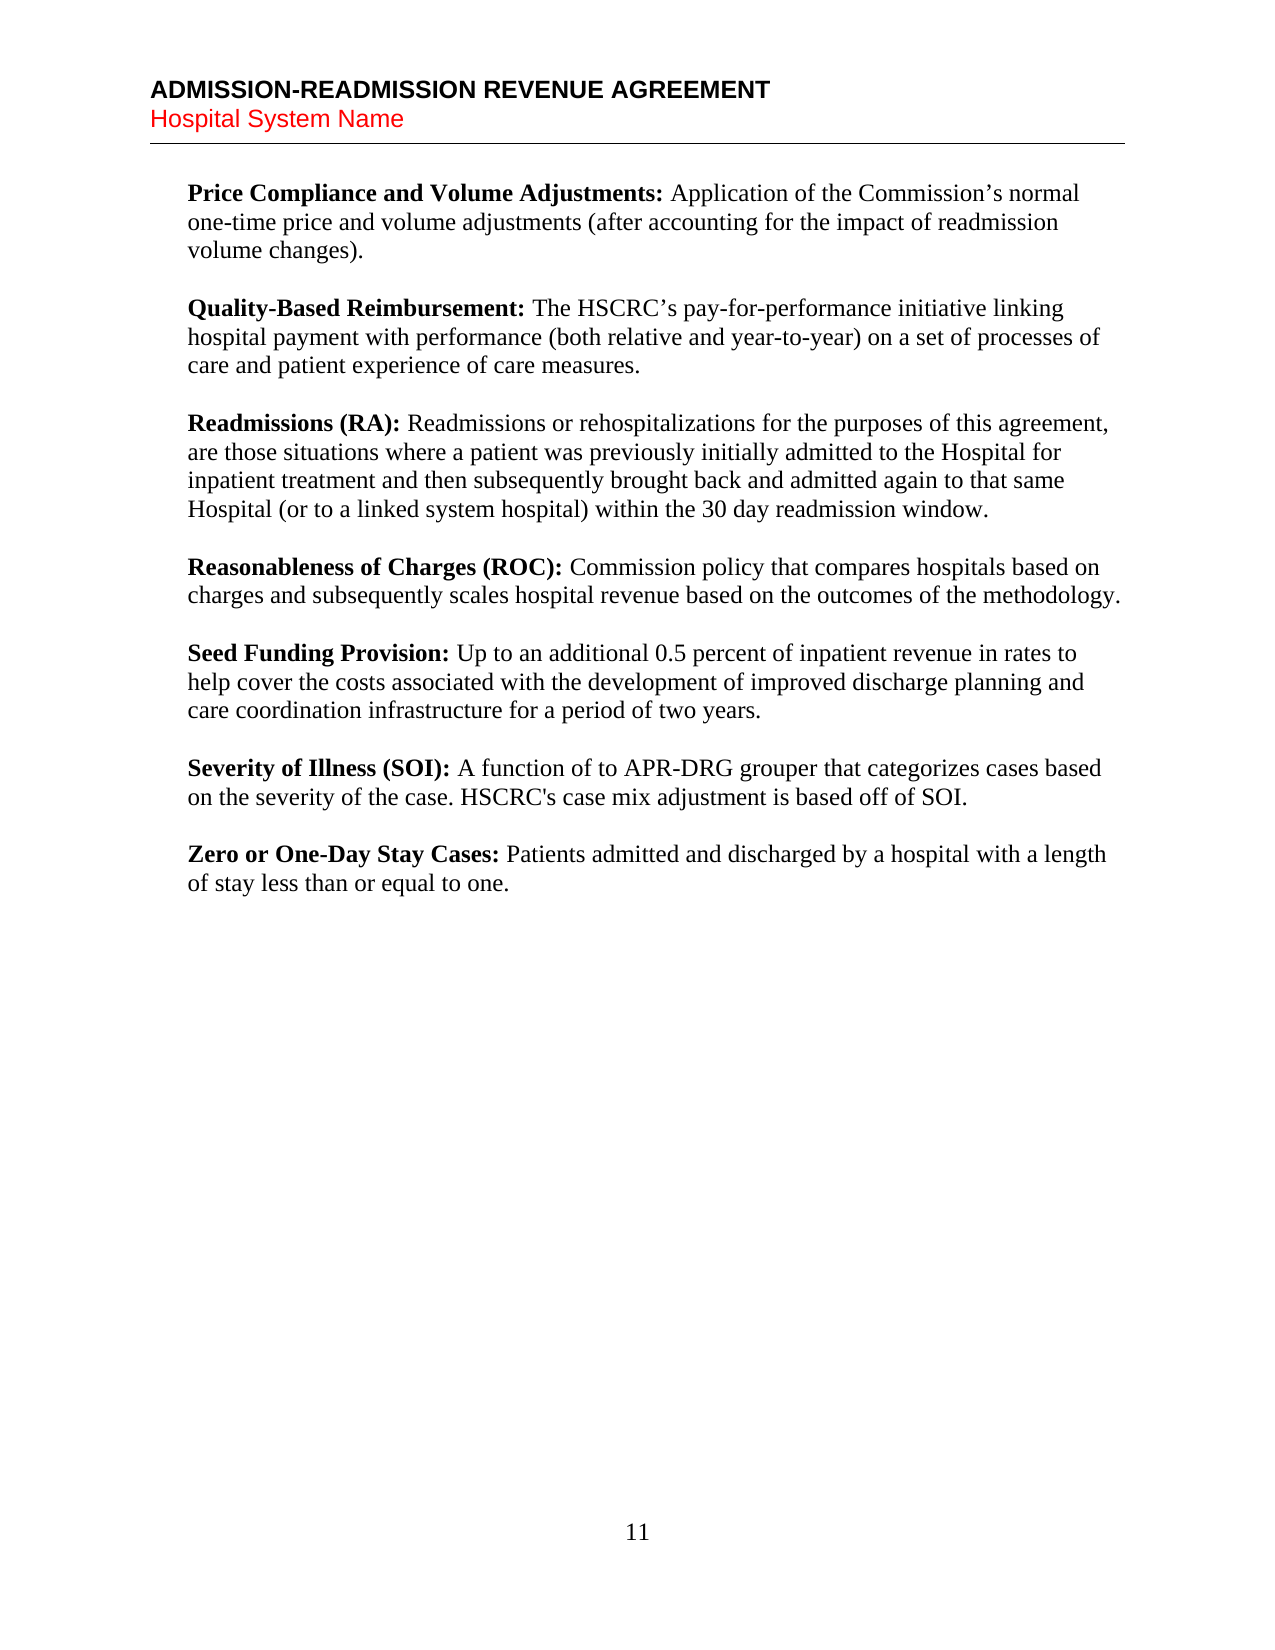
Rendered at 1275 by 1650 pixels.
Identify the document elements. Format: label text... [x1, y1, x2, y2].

text Price Compliance and Volume Adjustments: Application of the Commission’s normal one-time price and volume adjustments (after accounting for the impact of readmission volume changes). [187, 178, 1125, 264]
text Reasonableness of Charges (ROC): Commission policy that compares hospitals based on charges and subsequently scales hospital revenue based on the outcomes of the methodology. [187, 552, 1125, 609]
text Quality-Based Reimbursement: The HSCRC’s pay-for-performance initiative linking hospital payment with performance (both relative and year-to-year) on a set of processes of care and patient experience of care measures. [187, 293, 1125, 379]
text Seed Funding Provision: Up to an additional 0.5 percent of inpatient revenue in rates to help cover the costs associated with the development of improved discharge planning and care coordination infrastructure for a period of two years. [187, 638, 1125, 724]
text Readmissions (RA): Readmissions or rehospitalizations for the purposes of this agreement, are those situations where a patient was previously initially admitted to the Hospital for inpatient treatment and then subsequently brought back and admitted again to that same Hospital (or to a linked system hospital) within the 30 day readmission window. [187, 408, 1125, 523]
text Zero or One-Day Stay Cases: Patients admitted and discharged by a hospital with a length of stay less than or equal to one. [187, 839, 1125, 897]
text Severity of Illness (SOI): A function of to APR-DRG grouper that categorizes cases based on the severity of the case. HSCRC's case mix adjustment is based off of SOI. [187, 753, 1125, 810]
